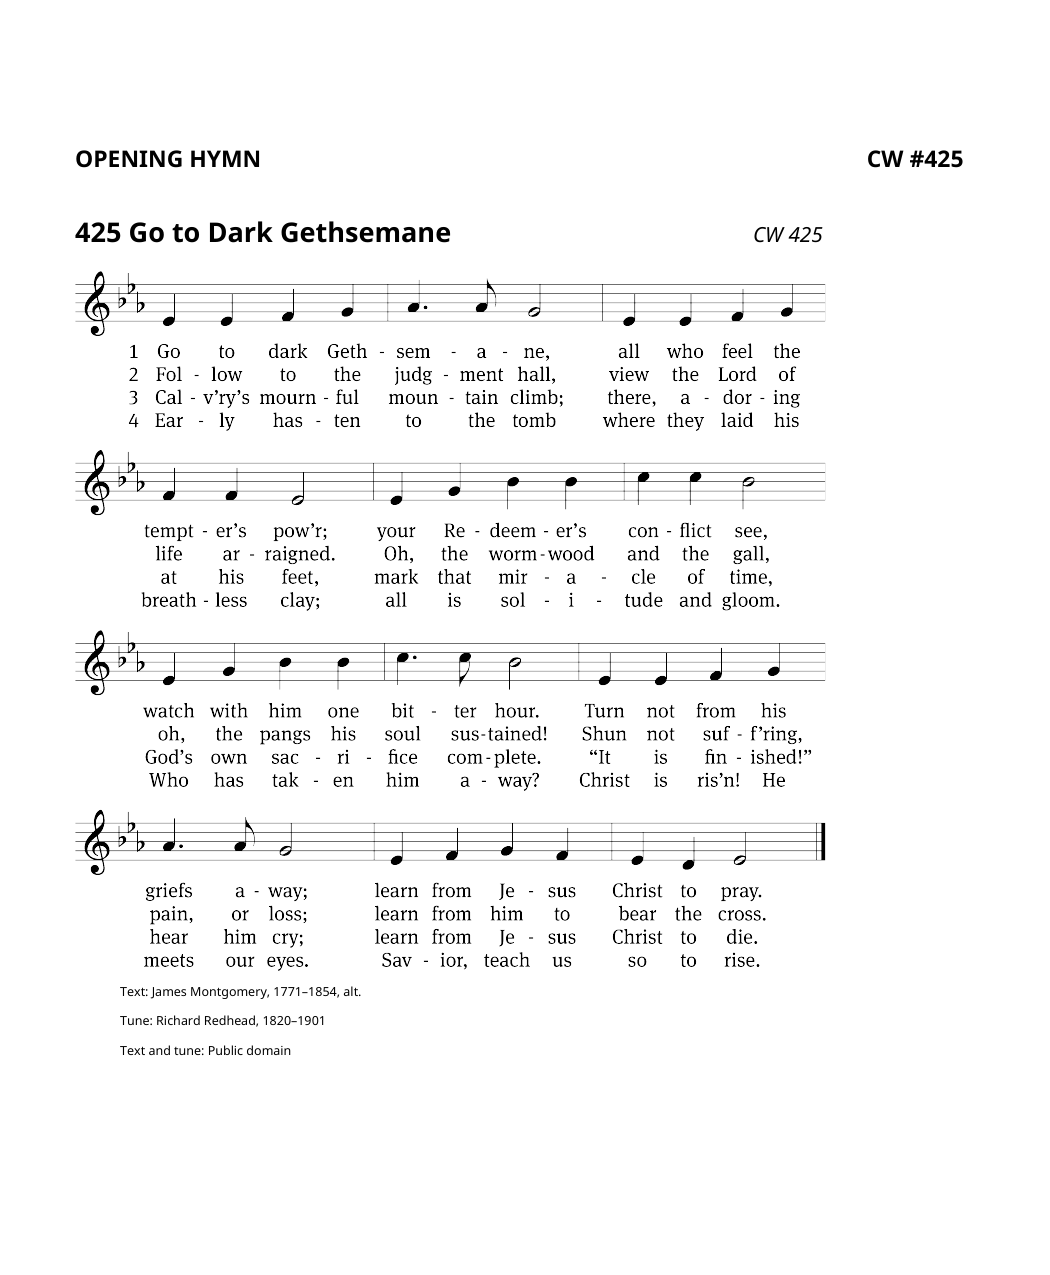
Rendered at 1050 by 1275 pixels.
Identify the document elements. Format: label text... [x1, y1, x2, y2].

text Tune: Richard Redhead, 1820–1901 [120, 1012, 975, 1029]
picture [75, 271, 826, 971]
text Text: James Montgomery, 1771–1854, alt. [120, 983, 975, 1000]
text 425 Go to Dark Gethsemane CW 425 [75, 214, 975, 251]
text Text and tune: Public domain [120, 1042, 975, 1059]
text OPENING HYMN CW #425 [75, 142, 975, 174]
